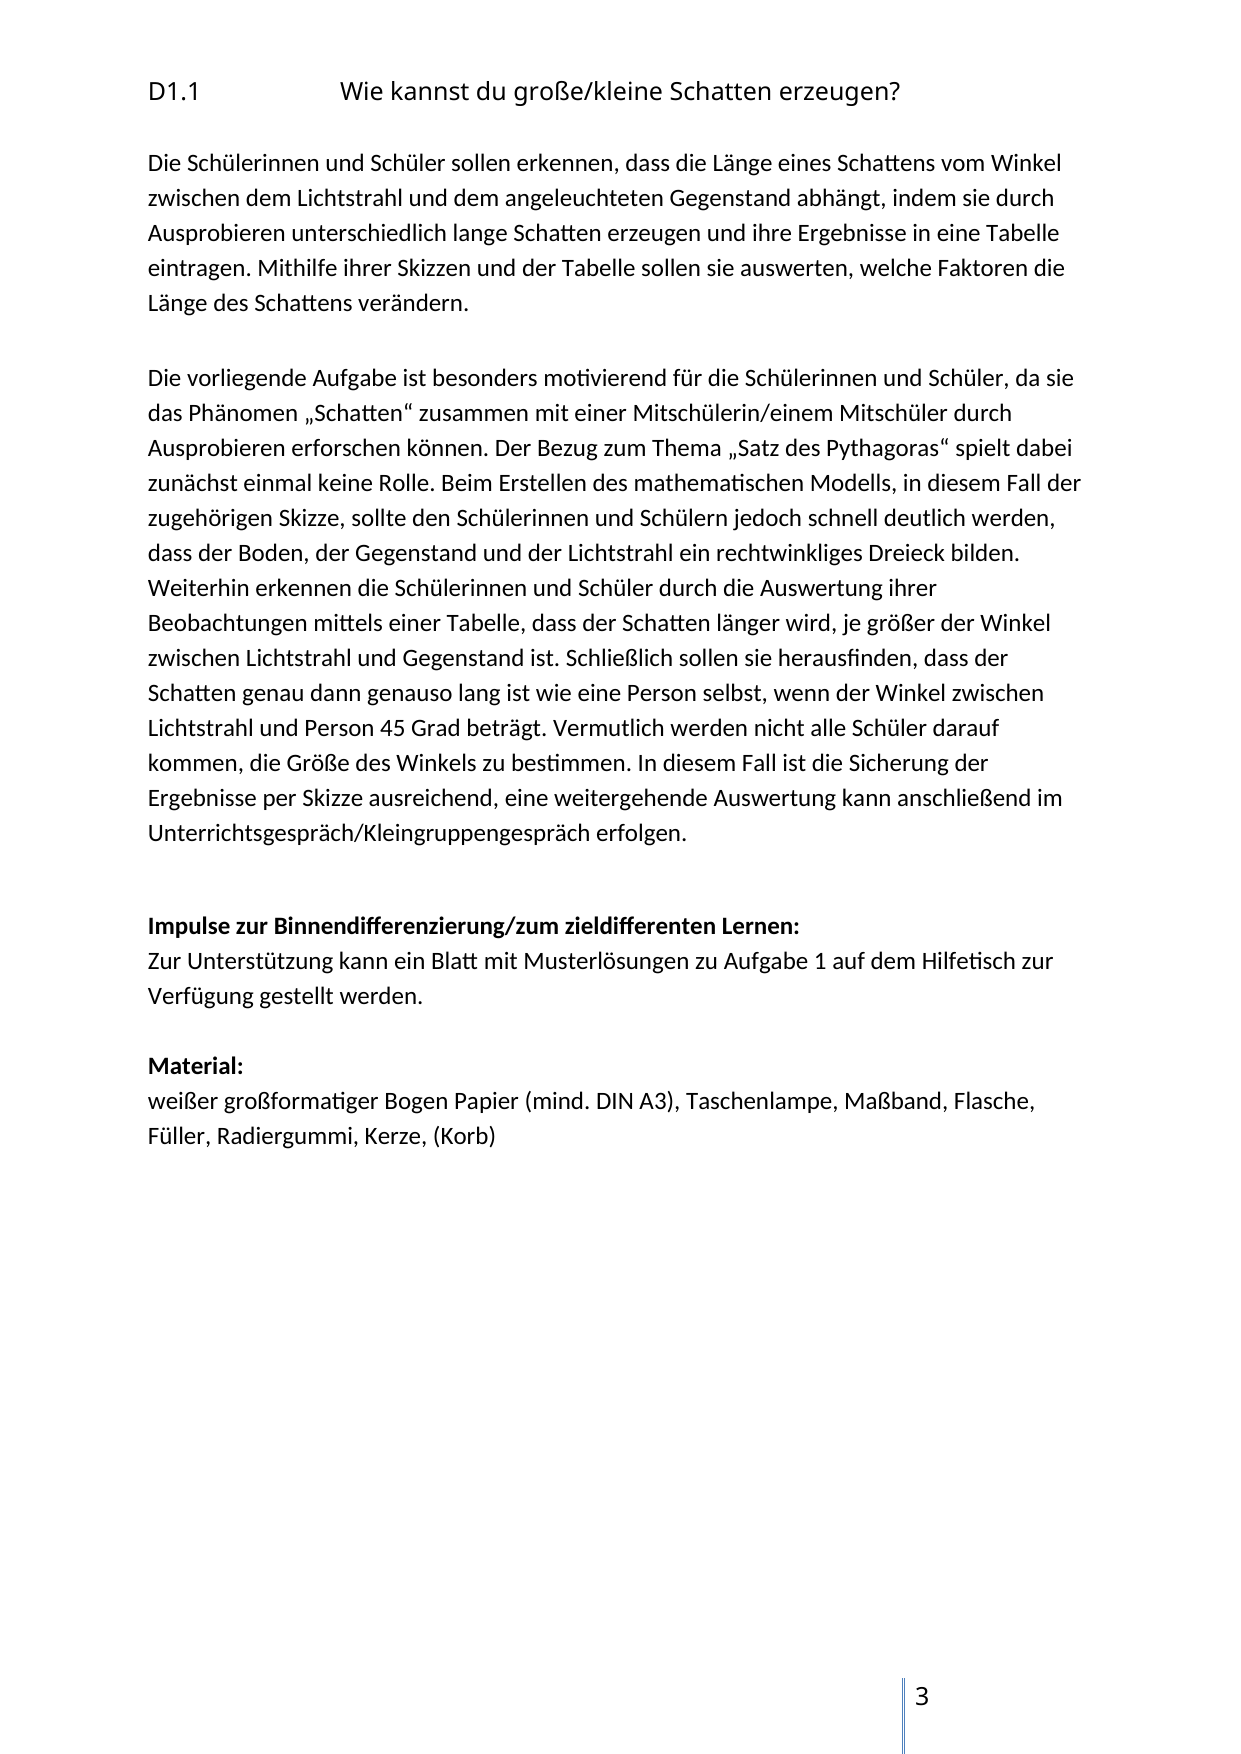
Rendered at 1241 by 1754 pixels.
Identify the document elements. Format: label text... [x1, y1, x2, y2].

text Die Schülerinnen und Schüler sollen erkennen, dass die Länge eines Schattens vom Winkel zwischen dem Lichtstrahl und dem angeleuchteten Gegenstand abhängt, indem sie durch Ausprobieren unterschiedlich lange Schatten erzeugen und ihre Ergebnisse in eine Tabelle eintragen. Mithilfe ihrer Skizzen und der Tabelle sollen sie auswerten, welche Faktoren die Länge des Schattens verändern. [148, 148, 1093, 318]
text weißer großformatiger Bogen Papier (mind. DIN A3), Taschenlampe, Maßband, Flasche, Füller, Radiergummi, Kerze, (Korb) [148, 1086, 1093, 1151]
text Zur Unterstützung kann ein Blatt mit Musterlösungen zu Aufgabe 1 auf dem Hilfetisch zur Verfügung gestellt werden. [148, 946, 1093, 1011]
text Material: [148, 1051, 1093, 1081]
text Impulse zur Binnendifferenzierung/zum zieldifferenten Lernen: [148, 911, 1093, 941]
text Die vorliegende Aufgabe ist besonders motivierend für die Schülerinnen und Schüler, da sie das Phänomen „Schatten“ zusammen mit einer Mitschülerin/einem Mitschüler durch Ausprobieren erforschen können. Der Bezug zum Thema „Satz des Pythagoras“ spielt dabei zunächst einmal keine Rolle. Beim Erstellen des mathematischen Modells, in diesem Fall der zugehörigen Skizze, sollte den Schülerinnen und Schülern jedoch schnell deutlich werden, dass der Boden, der Gegenstand und der Lichtstrahl ein rechtwinkliges Dreieck bilden. Weiterhin erkennen die Schülerinnen und Schüler durch die Auswertung ihrer Beobachtungen mittels einer Tabelle, dass der Schatten länger wird, je größer der Winkel zwischen Lichtstrahl und Gegenstand ist. Schließlich sollen sie herausfinden, dass der Schatten genau dann genauso lang ist wie eine Person selbst, wenn der Winkel zwischen Lichtstrahl und Person 45 Grad beträgt. Vermutlich werden nicht alle Schüler darauf kommen, die Größe des Winkels zu bestimmen. In diesem Fall ist die Sicherung der Ergebnisse per Skizze ausreichend, eine weitergehende Auswertung kann anschließend im Unterrichtsgespräch/Kleingruppengespräch erfolgen. [148, 362, 1093, 847]
